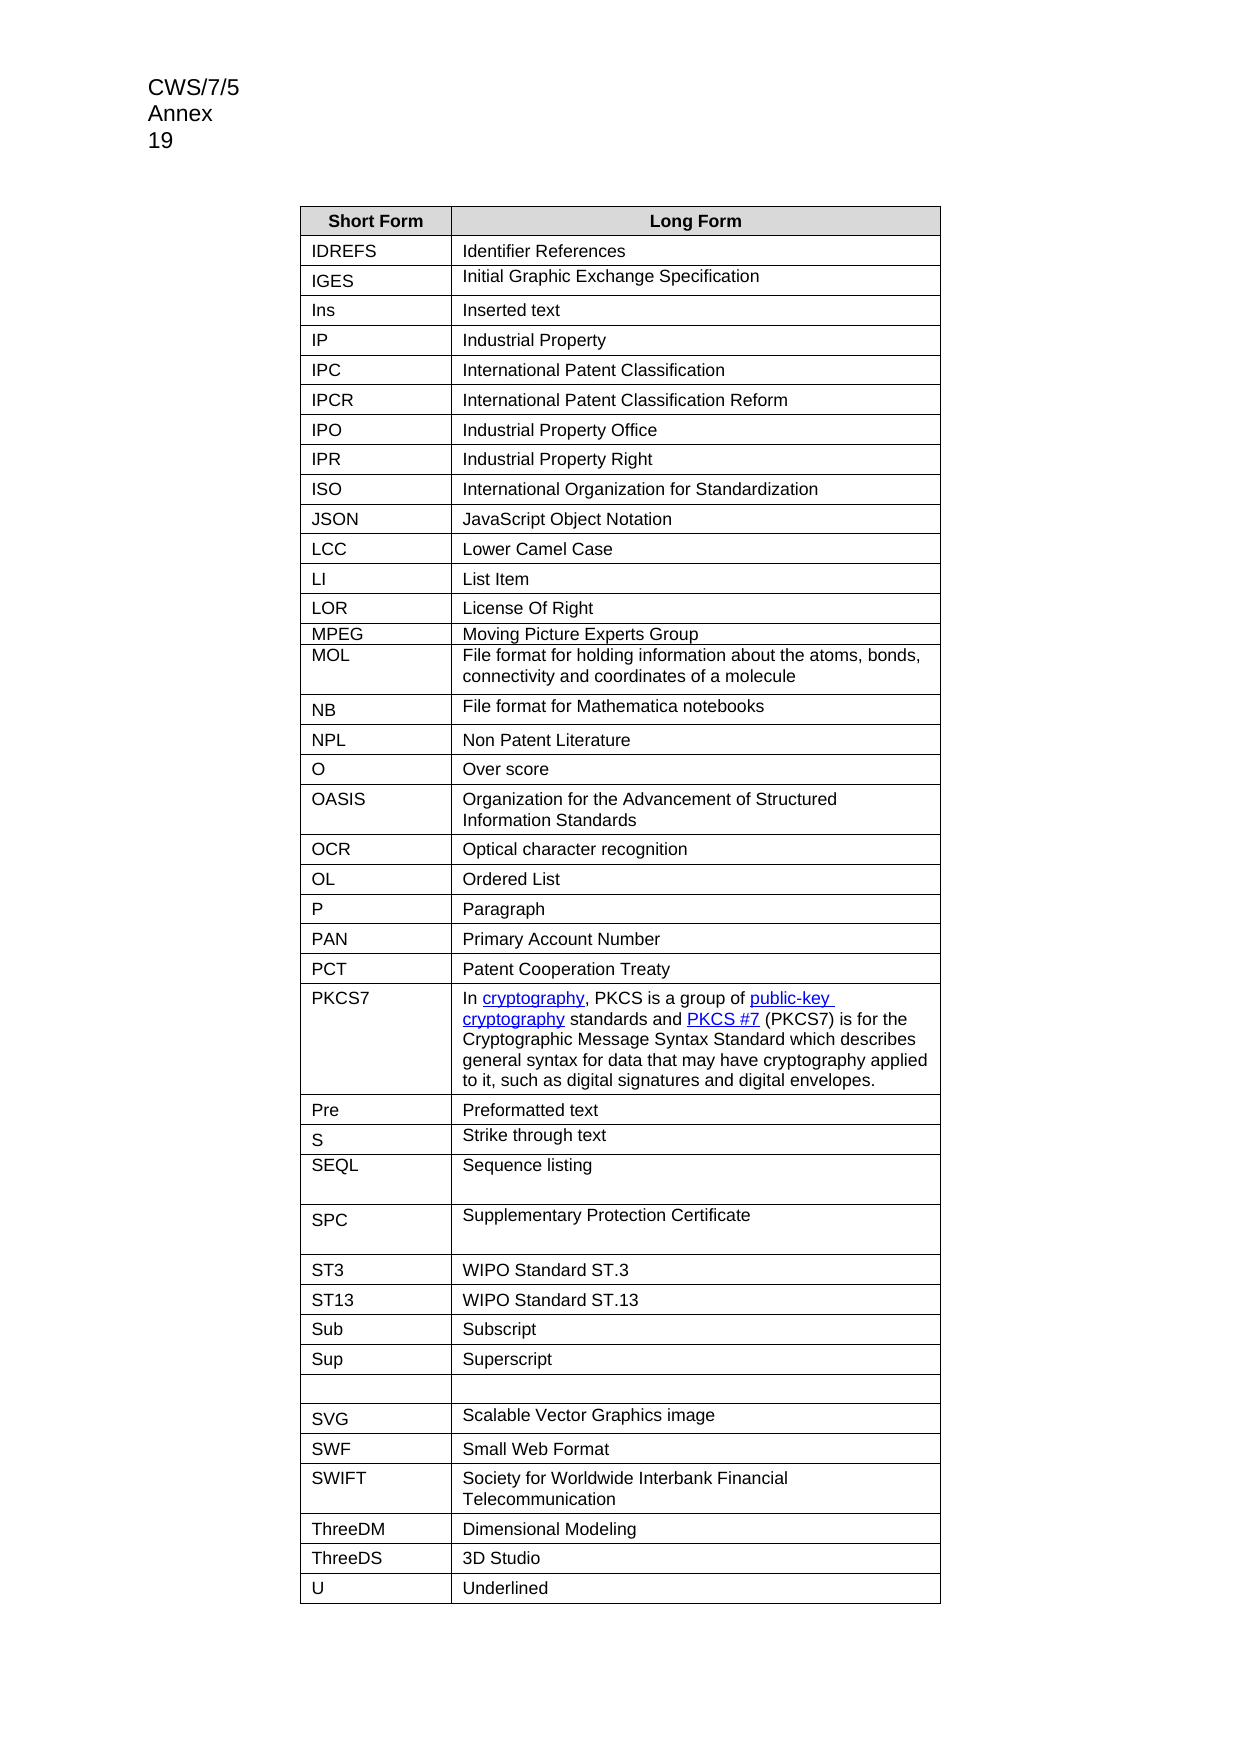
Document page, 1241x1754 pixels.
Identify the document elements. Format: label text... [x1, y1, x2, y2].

table_cell Ins [301, 296, 451, 325]
table_cell O [301, 755, 451, 784]
table_cell Industrial Property Office [452, 415, 940, 444]
table_cell Sub [301, 1315, 451, 1344]
table_cell SWF [301, 1434, 451, 1463]
table_cell MPEG [301, 624, 451, 644]
table_cell JavaScript Object Notation [452, 505, 940, 533]
table_cell SPC [301, 1205, 451, 1254]
table_cell Sequence listing [452, 1155, 940, 1204]
table_cell International Patent Classification [452, 356, 940, 384]
table_cell WIPO Standard ST.3 [452, 1255, 940, 1284]
table_cell ST3 [301, 1255, 451, 1284]
table_cell Pre [301, 1095, 451, 1124]
table_cell IPCR [301, 385, 451, 414]
table_cell IGES [301, 266, 451, 295]
table_cell Underlined [452, 1574, 940, 1602]
table_cell International Patent Classification Reform [452, 385, 940, 414]
table_cell Optical character recognition [452, 835, 940, 864]
table_cell Strike through text [452, 1125, 940, 1154]
table_cell Subscript [452, 1315, 940, 1344]
table_cell File format for holding information about the atoms, bonds, connectivity and coordinates of a molecule [452, 645, 940, 694]
table_cell OASIS [301, 785, 451, 834]
table_cell Moving Picture Experts Group [452, 624, 940, 644]
table_cell File format for Mathematica notebooks [452, 695, 940, 724]
table_cell Society for Worldwide Interbank Financial Telecommunication [452, 1464, 940, 1513]
table_cell MOL [301, 645, 451, 694]
table_cell PAN [301, 924, 451, 953]
table_cell OCR [301, 835, 451, 864]
table_cell ThreeDM [301, 1514, 451, 1543]
table_cell Non Patent Literature [452, 725, 940, 754]
table_cell U [301, 1574, 451, 1602]
table_cell Supplementary Protection Certificate [452, 1205, 940, 1254]
table_cell IPC [301, 356, 451, 384]
table_cell IPR [301, 445, 451, 474]
table_cell IPO [301, 415, 451, 444]
table_cell Scalable Vector Graphics image [452, 1404, 940, 1433]
table_cell SWIFT [301, 1464, 451, 1513]
table_cell NPL [301, 725, 451, 754]
table_cell List Item [452, 564, 940, 593]
table_cell Identifier References [452, 236, 940, 265]
table_cell Dimensional Modeling [452, 1514, 940, 1543]
table_cell LI [301, 564, 451, 593]
table_cell SEQL [301, 1155, 451, 1204]
table_cell WIPO Standard ST.13 [452, 1285, 940, 1314]
table_cell PCT [301, 954, 451, 983]
table_cell Sup [301, 1345, 451, 1373]
table_cell S [301, 1125, 451, 1154]
table_cell JSON [301, 505, 451, 533]
table_cell Superscript [452, 1345, 940, 1373]
table_cell Lower Camel Case [452, 534, 940, 563]
table_cell [452, 1375, 940, 1403]
table_cell Initial Graphic Exchange Specification [452, 266, 940, 295]
table_cell PKCS7 [301, 984, 451, 1094]
table_cell Ordered List [452, 865, 940, 893]
table_cell Industrial Property [452, 326, 940, 354]
table_cell NB [301, 695, 451, 724]
table_cell P [301, 895, 451, 923]
table_cell SVG [301, 1404, 451, 1433]
table_cell ThreeDS [301, 1544, 451, 1573]
table_cell LOR [301, 594, 451, 623]
table_header Short Form [301, 207, 451, 235]
table_cell Preformatted text [452, 1095, 940, 1124]
table_cell In cryptography, PKCS is a group of public-key cryptography standards and PKCS #7 (PKCS7) is for the Cryptographic Message Syntax Standard which describes general syntax for data that may have cryptography applied to it, such as digital signatures and digital envelopes. [452, 984, 940, 1094]
table_cell Paragraph [452, 895, 940, 923]
table_cell IDREFS [301, 236, 451, 265]
table_cell 3D Studio [452, 1544, 940, 1573]
table_header Long Form [452, 207, 940, 235]
table_cell [301, 1375, 451, 1403]
table_cell ISO [301, 475, 451, 503]
table_cell IP [301, 326, 451, 354]
table_cell Patent Cooperation Treaty [452, 954, 940, 983]
table_cell Over score [452, 755, 940, 784]
table_cell OL [301, 865, 451, 893]
table_cell Small Web Format [452, 1434, 940, 1463]
table_cell Inserted text [452, 296, 940, 325]
table_cell LCC [301, 534, 451, 563]
table_cell License Of Right [452, 594, 940, 623]
table_cell Industrial Property Right [452, 445, 940, 474]
table_cell Primary Account Number [452, 924, 940, 953]
table_cell ST13 [301, 1285, 451, 1314]
table_cell International Organization for Standardization [452, 475, 940, 503]
table_cell Organization for the Advancement of Structured Information Standards [452, 785, 940, 834]
